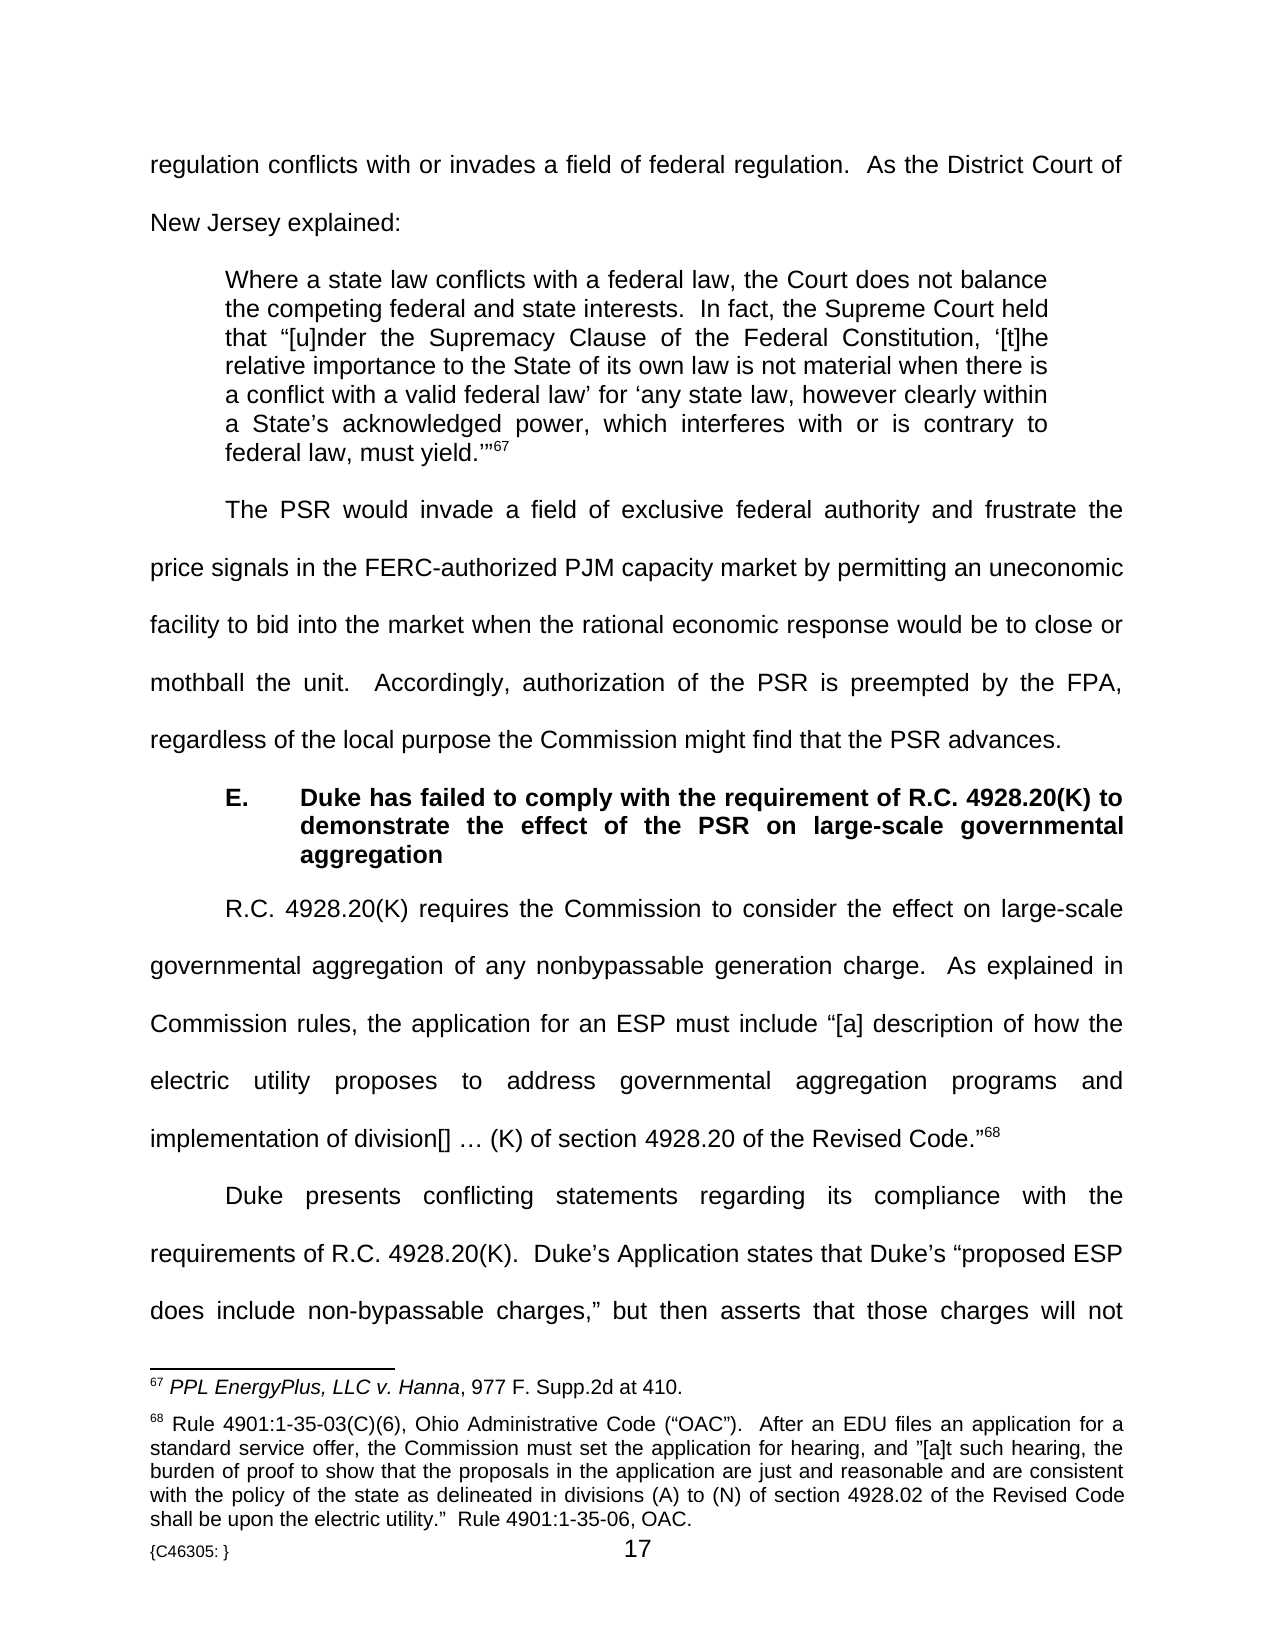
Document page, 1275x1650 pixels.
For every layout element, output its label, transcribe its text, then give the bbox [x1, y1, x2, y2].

text R.C. 4928.20(K) requires the Commission to consider the effect on large-scale governmental aggregation of any nonbypassable generation charge. As explained in Commission rules, the application for an ESP must include “[a] description of how the electric utility proposes to address governmental aggregation programs and implementation of division[] … (K) of section 4928.20 of the Revised Code.” [150, 894, 1125, 1152]
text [150, 1181, 1125, 1325]
subtitle Duke has failed to comply with the requirement of R.C. 4928.20(K) to demonstrate the effect of the PSR on large-scale governmental aggregation [225, 782, 1125, 869]
text Where a state law conflicts with a federal law, the Court does not balance the competing federal and state interests. In fact, the Supreme Court held that “[u]nder the Supremacy Clause of the Federal Constitution, ‘[t]he relative importance to the State of its own law is not material when there is a conflict with a valid federal law’ for ‘any state law, however clearly within a State’s acknowledged power, which interferes with or is contrary to federal law, must yield.’” [225, 265, 1050, 466]
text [150, 150, 1125, 236]
text The PSR would invade a field of exclusive federal authority and frustrate the price signals in the FERC-authorized PJM capacity market by permitting an uneconomic facility to bid into the market when the rational economic response would be to close or mothball the unit. Accordingly, authorization of the PSR is preempted by the FPA, regardless of the local purpose the Commission might find that the PSR advances. [150, 495, 1125, 754]
